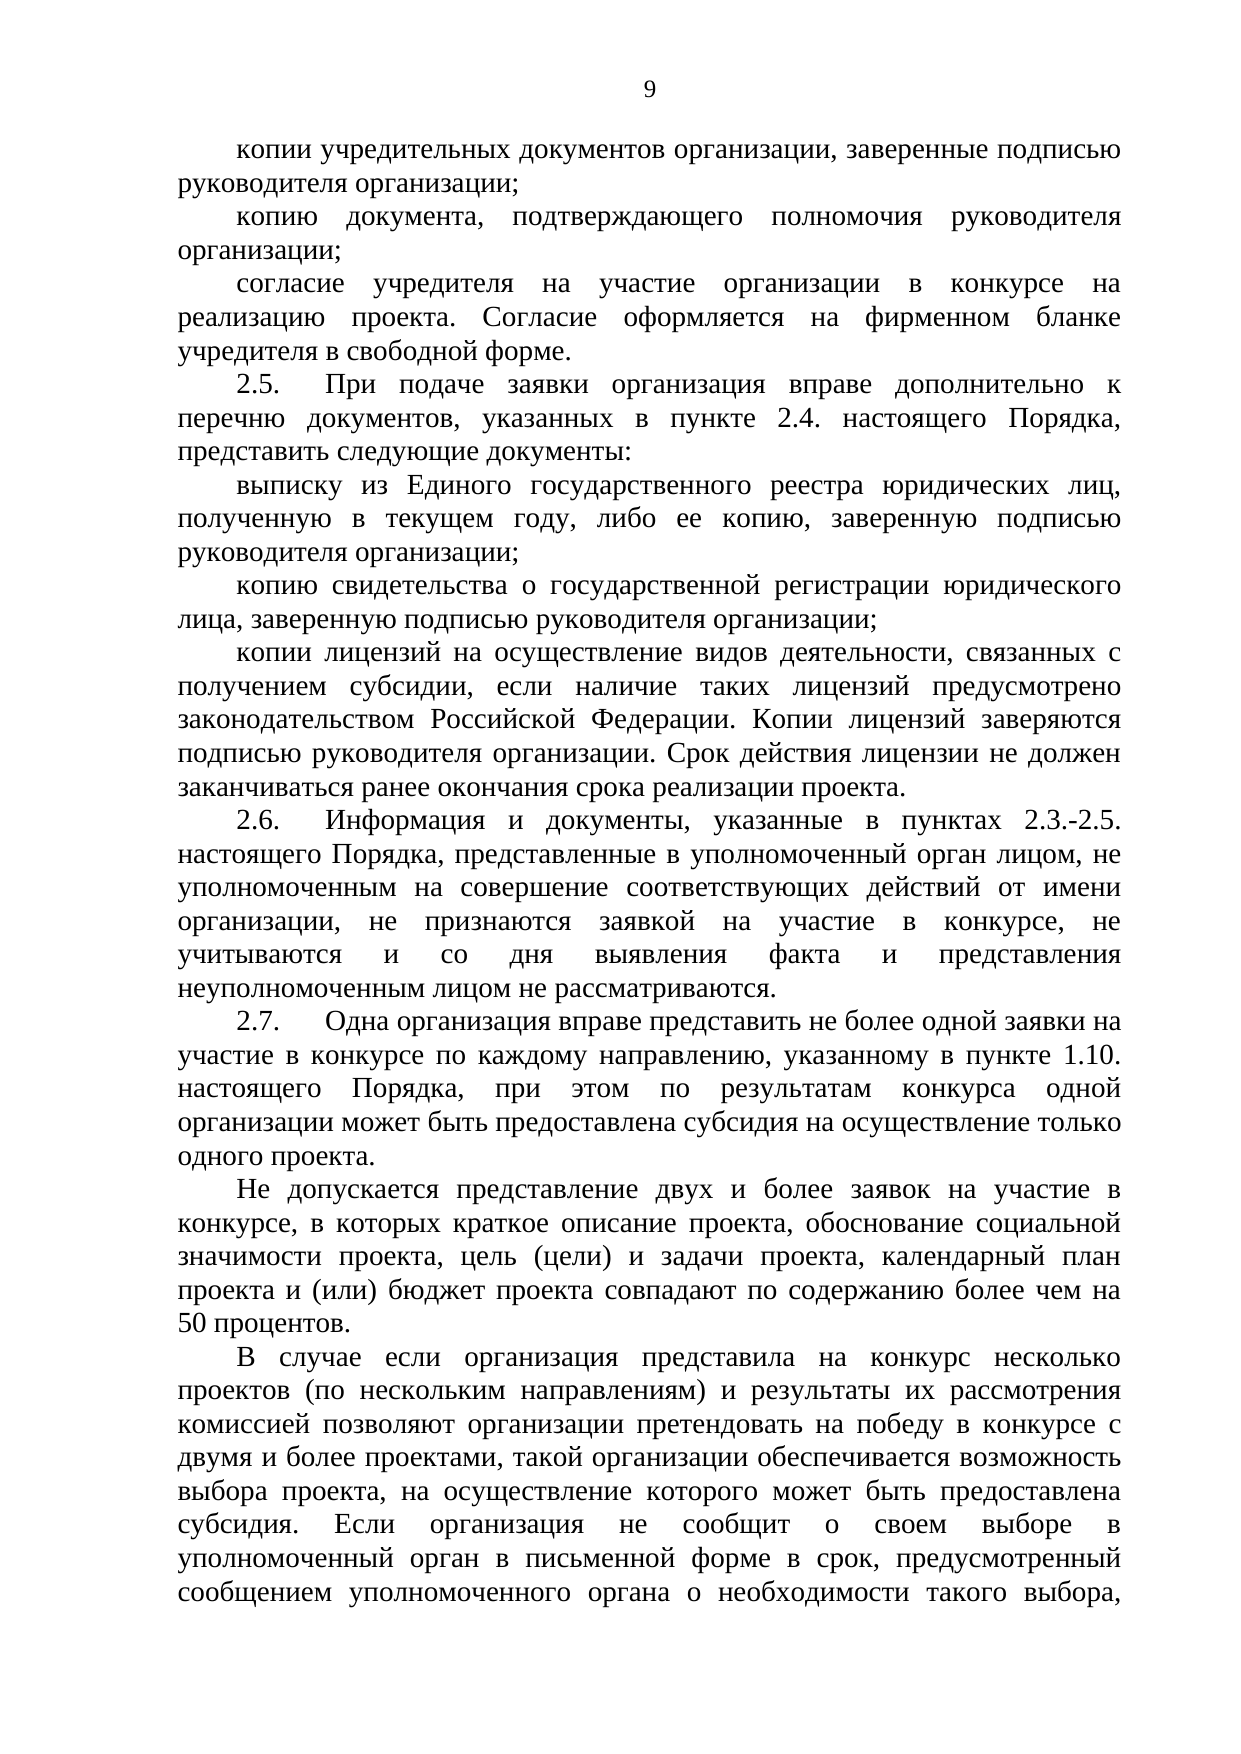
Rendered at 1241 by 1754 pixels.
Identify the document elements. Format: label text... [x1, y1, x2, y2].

list При подаче заявки организация вправе дополнительно к перечню документов, указанных в пункте 2.4. настоящего Порядка, представить следующие документы: [177, 366, 1122, 467]
list Одна организация вправе представить не более одной заявки на участие в конкурсе по каждому направлению, указанному в пункте 1.10. настоящего Порядка, при этом по результатам конкурса одной организации может быть предоставлена субсидия на осуществление только одного проекта. [177, 1003, 1122, 1171]
text копию свидетельства о государственной регистрации юридического лица, заверенную подписью руководителя организации; [177, 567, 1122, 634]
text Не допускается представление двух и более заявок на участие в конкурсе, в которых краткое описание проекта, обоснование социальной значимости проекта, цель (цели) и задачи проекта, календарный план проекта и (или) бюджет проекта совпадают по содержанию более чем на 50 процентов. [177, 1171, 1122, 1339]
text согласие учредителя на участие организации в конкурсе на реализацию проекта. Согласие оформляется на фирменном бланке учредителя в свободной форме. [177, 266, 1122, 366]
text копию документа, подтверждающего полномочия руководителя организации; [177, 198, 1122, 266]
text копии учредительных документов организации, заверенные подписью руководителя организации; [177, 131, 1122, 198]
text копии лицензий на осуществление видов деятельности, связанных с получением субсидии, если наличие таких лицензий предусмотрено законодательством Российской Федерации. Копии лицензий заверяются подписью руководителя организации. Срок действия лицензии не должен заканчиваться ранее окончания срока реализации проекта. [177, 634, 1122, 802]
text выписку из Единого государственного реестра юридических лиц, полученную в текущем году, либо ее копию, заверенную подписью руководителя организации; [177, 467, 1122, 567]
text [177, 1339, 1122, 1607]
list Информация и документы, указанные в пунктах 2.3.-2.5. настоящего Порядка, представленные в уполномоченный орган лицом, не уполномоченным на совершение соответствующих действий от имени организации, не признаются заявкой на участие в конкурсе, не учитываются и со дня выявления факта и представления неуполномоченным лицом не рассматриваются. [177, 802, 1122, 1003]
